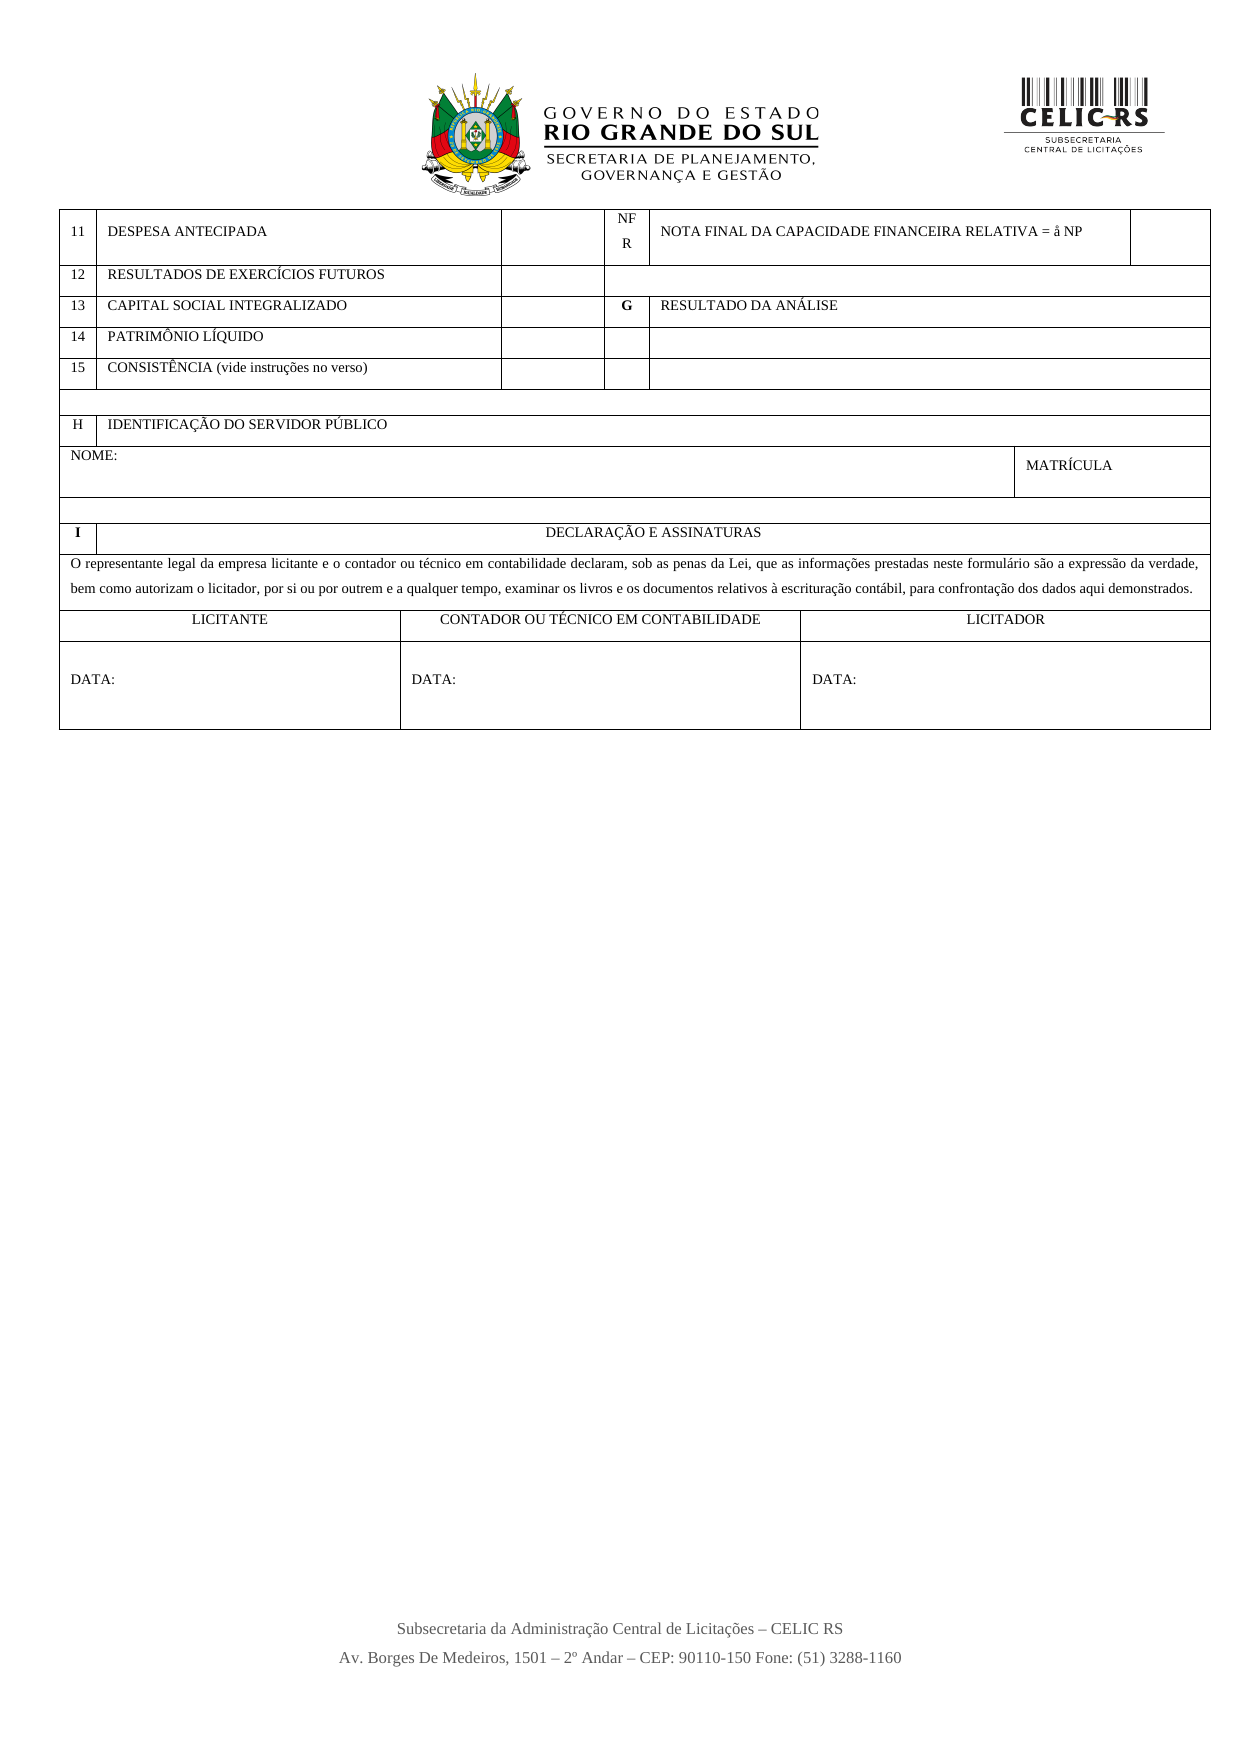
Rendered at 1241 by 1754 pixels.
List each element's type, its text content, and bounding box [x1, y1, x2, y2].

table_cell O representante legal da empresa licitante e o contador ou técnico em contabilidade declaram, sob as penas da Lei, que as informações prestadas neste formulário são a expressão da verdade, bem como autorizam o licitador, por si ou por outrem e a qualquer tempo, examinar os livros e os documentos relativos à escrituração contábil, para confrontação dos dados aqui demonstrados. [60, 555, 1210, 610]
table_cell [502, 359, 604, 388]
table_cell [60, 498, 1210, 523]
table_cell DATA: [60, 642, 400, 729]
table_cell CONTADOR OU TÉCNICO EM CONTABILIDADE [401, 611, 800, 641]
table_cell [502, 266, 604, 296]
table_cell G [605, 297, 649, 327]
table_cell 13 [60, 297, 96, 327]
table_cell H [60, 416, 96, 446]
table_cell [605, 359, 649, 388]
table_cell MATRÍCULA [1015, 447, 1210, 497]
table_cell LICITADOR [801, 611, 1210, 641]
table_cell DESPESA ANTECIPADA [97, 210, 501, 265]
table_cell PATRIMÔNIO LÍQUIDO [97, 328, 501, 358]
table_cell IDENTIFICAÇÃO DO SERVIDOR PÚBLICO [97, 416, 1210, 446]
table_cell RESULTADOS DE EXERCÍCIOS FUTUROS [97, 266, 501, 296]
table_cell [605, 266, 1210, 296]
table_cell NFR [605, 210, 649, 265]
table_cell [502, 210, 604, 265]
table_cell DECLARAÇÃO E ASSINATURAS [97, 524, 1210, 554]
picture [421, 73, 819, 196]
table_cell RESULTADO DA ANÁLISE [650, 297, 1210, 327]
table_cell 12 [60, 266, 96, 296]
table_cell [60, 390, 1210, 415]
table_cell [605, 328, 649, 358]
table_cell DATA: [801, 642, 1210, 729]
table_cell CAPITAL SOCIAL INTEGRALIZADO [97, 297, 501, 327]
table_cell LICITANTE [60, 611, 400, 641]
table_cell 14 [60, 328, 96, 358]
table_cell 15 [60, 359, 96, 388]
table_cell [650, 359, 1210, 388]
table_cell NOTA FINAL DA CAPACIDADE FINANCEIRA RELATIVA = å NP [650, 210, 1130, 265]
picture [1001, 72, 1167, 158]
table_cell [1131, 210, 1210, 265]
table_cell 11 [60, 210, 96, 265]
table_cell [650, 328, 1210, 358]
table_cell CONSISTÊNCIA (vide instruções no verso) [97, 359, 501, 388]
table_cell [502, 297, 604, 327]
table_cell NOME: [60, 447, 1014, 497]
table_cell DATA: [401, 642, 800, 729]
table_cell [502, 328, 604, 358]
table_cell I [60, 524, 96, 554]
